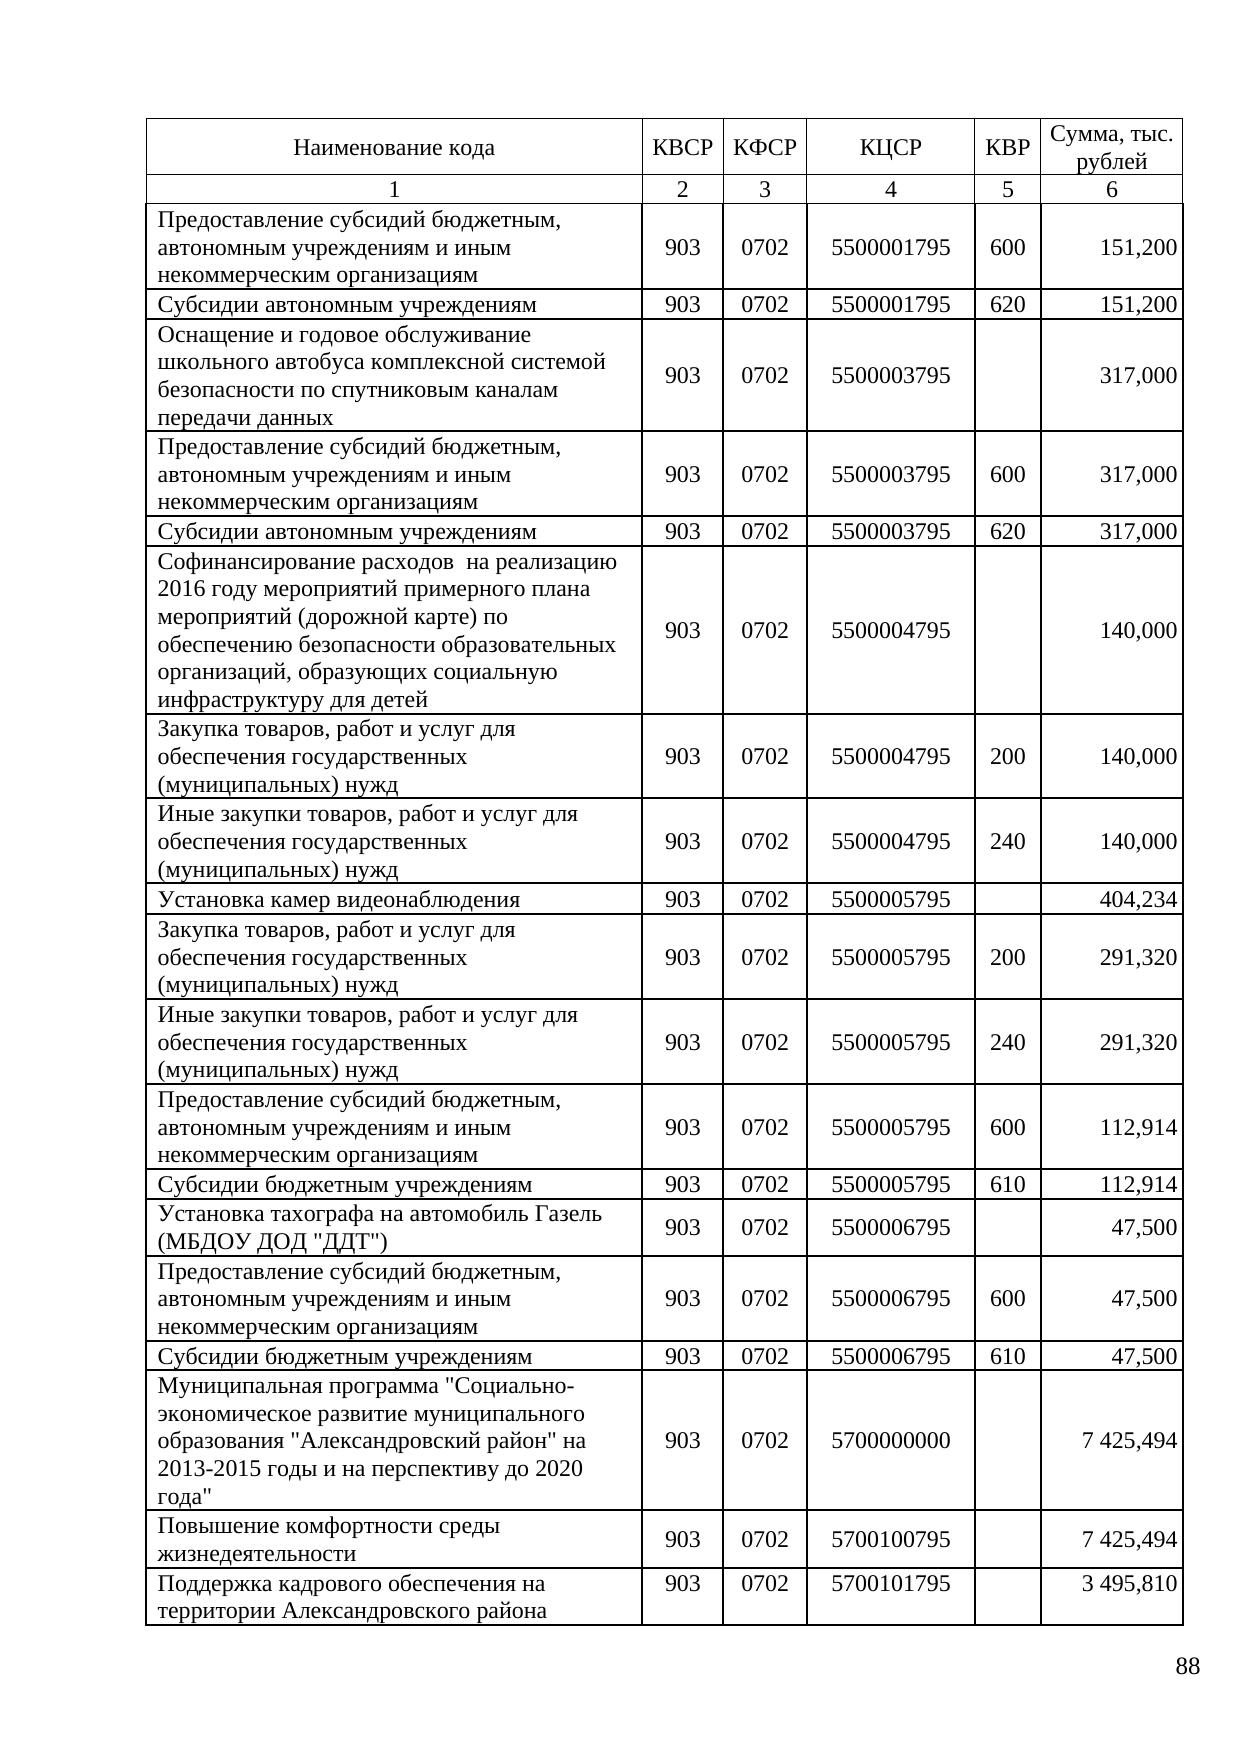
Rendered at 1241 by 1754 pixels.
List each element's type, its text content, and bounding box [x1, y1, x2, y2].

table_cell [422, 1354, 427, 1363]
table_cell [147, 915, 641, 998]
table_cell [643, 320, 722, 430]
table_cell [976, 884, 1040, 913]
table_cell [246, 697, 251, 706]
table_header КВР [975, 119, 1040, 174]
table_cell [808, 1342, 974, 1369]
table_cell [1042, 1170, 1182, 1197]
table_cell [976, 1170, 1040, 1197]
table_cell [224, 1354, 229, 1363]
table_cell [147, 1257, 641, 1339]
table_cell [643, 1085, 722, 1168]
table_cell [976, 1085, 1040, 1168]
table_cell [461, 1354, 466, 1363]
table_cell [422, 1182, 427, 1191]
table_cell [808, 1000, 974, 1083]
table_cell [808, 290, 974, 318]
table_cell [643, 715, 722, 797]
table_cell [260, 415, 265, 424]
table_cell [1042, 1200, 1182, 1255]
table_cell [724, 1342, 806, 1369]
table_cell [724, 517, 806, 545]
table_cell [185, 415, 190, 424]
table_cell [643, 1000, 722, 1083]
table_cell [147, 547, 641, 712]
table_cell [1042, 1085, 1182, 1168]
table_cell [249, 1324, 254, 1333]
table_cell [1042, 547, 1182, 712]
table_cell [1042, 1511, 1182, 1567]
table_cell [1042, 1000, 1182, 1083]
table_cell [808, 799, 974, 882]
table_cell 4 [807, 175, 974, 203]
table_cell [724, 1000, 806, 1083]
table_header КФСР [724, 119, 806, 174]
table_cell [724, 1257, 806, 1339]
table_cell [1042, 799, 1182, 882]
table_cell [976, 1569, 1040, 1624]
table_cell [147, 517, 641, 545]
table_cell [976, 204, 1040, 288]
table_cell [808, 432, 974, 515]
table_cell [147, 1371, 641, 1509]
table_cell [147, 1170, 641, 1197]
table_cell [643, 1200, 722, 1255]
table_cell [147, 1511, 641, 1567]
table_cell 3 [724, 175, 806, 203]
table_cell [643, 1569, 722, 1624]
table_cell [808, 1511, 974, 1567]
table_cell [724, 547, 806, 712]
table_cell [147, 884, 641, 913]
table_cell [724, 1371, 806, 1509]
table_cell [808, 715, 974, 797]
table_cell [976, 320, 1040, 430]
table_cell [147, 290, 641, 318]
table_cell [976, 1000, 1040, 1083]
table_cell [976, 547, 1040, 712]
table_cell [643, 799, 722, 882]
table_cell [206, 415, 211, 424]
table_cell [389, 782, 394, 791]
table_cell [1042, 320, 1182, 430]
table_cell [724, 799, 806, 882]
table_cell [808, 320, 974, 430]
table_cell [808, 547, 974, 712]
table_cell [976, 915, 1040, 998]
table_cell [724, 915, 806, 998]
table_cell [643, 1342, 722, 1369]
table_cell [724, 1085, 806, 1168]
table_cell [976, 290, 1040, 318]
table_header Сумма, тыс. рублей [1041, 119, 1182, 174]
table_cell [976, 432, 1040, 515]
table_cell 2 [643, 175, 723, 203]
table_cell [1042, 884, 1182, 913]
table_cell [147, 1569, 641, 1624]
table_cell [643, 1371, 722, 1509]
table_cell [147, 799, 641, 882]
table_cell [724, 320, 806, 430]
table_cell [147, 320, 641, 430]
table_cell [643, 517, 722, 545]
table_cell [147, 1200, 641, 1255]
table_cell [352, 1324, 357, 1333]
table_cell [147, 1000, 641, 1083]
table_header Наименование кода [147, 119, 642, 174]
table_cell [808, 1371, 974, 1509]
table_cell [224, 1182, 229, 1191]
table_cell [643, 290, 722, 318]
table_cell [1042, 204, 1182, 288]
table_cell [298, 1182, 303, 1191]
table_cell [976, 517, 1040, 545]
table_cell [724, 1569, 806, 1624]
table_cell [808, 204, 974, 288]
table_cell 1 [147, 175, 642, 203]
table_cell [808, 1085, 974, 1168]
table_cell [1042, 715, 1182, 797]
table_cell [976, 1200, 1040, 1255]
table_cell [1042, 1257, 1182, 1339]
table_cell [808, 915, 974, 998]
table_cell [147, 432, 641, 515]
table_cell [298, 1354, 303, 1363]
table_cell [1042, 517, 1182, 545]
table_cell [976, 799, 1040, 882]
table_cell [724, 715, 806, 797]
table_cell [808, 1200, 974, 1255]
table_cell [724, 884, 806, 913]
table_header КЦСР [807, 119, 974, 174]
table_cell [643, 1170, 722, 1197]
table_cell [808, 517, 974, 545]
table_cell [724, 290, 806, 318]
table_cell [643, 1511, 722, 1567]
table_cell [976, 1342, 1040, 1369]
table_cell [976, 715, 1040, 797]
table_cell 6 [1041, 175, 1182, 203]
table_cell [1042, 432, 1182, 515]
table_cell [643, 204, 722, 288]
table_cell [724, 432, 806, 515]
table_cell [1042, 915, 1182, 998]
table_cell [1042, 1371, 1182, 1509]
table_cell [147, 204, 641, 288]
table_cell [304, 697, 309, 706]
table_header КВСР [643, 119, 723, 174]
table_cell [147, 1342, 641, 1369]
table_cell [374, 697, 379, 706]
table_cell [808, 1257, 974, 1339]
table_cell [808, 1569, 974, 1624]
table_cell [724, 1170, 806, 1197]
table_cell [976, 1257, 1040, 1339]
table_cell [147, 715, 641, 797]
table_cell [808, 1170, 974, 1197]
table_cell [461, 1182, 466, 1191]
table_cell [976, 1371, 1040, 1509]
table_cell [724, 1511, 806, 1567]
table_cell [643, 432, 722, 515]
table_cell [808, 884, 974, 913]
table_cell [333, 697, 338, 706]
table_cell 5 [975, 175, 1040, 203]
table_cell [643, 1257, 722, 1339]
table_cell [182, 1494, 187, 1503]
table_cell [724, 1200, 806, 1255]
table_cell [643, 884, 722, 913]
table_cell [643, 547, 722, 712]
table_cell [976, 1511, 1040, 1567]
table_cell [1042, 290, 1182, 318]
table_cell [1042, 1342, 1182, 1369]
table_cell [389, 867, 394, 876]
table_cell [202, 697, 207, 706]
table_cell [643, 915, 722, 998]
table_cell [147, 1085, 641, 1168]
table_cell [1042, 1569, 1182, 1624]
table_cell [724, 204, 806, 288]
